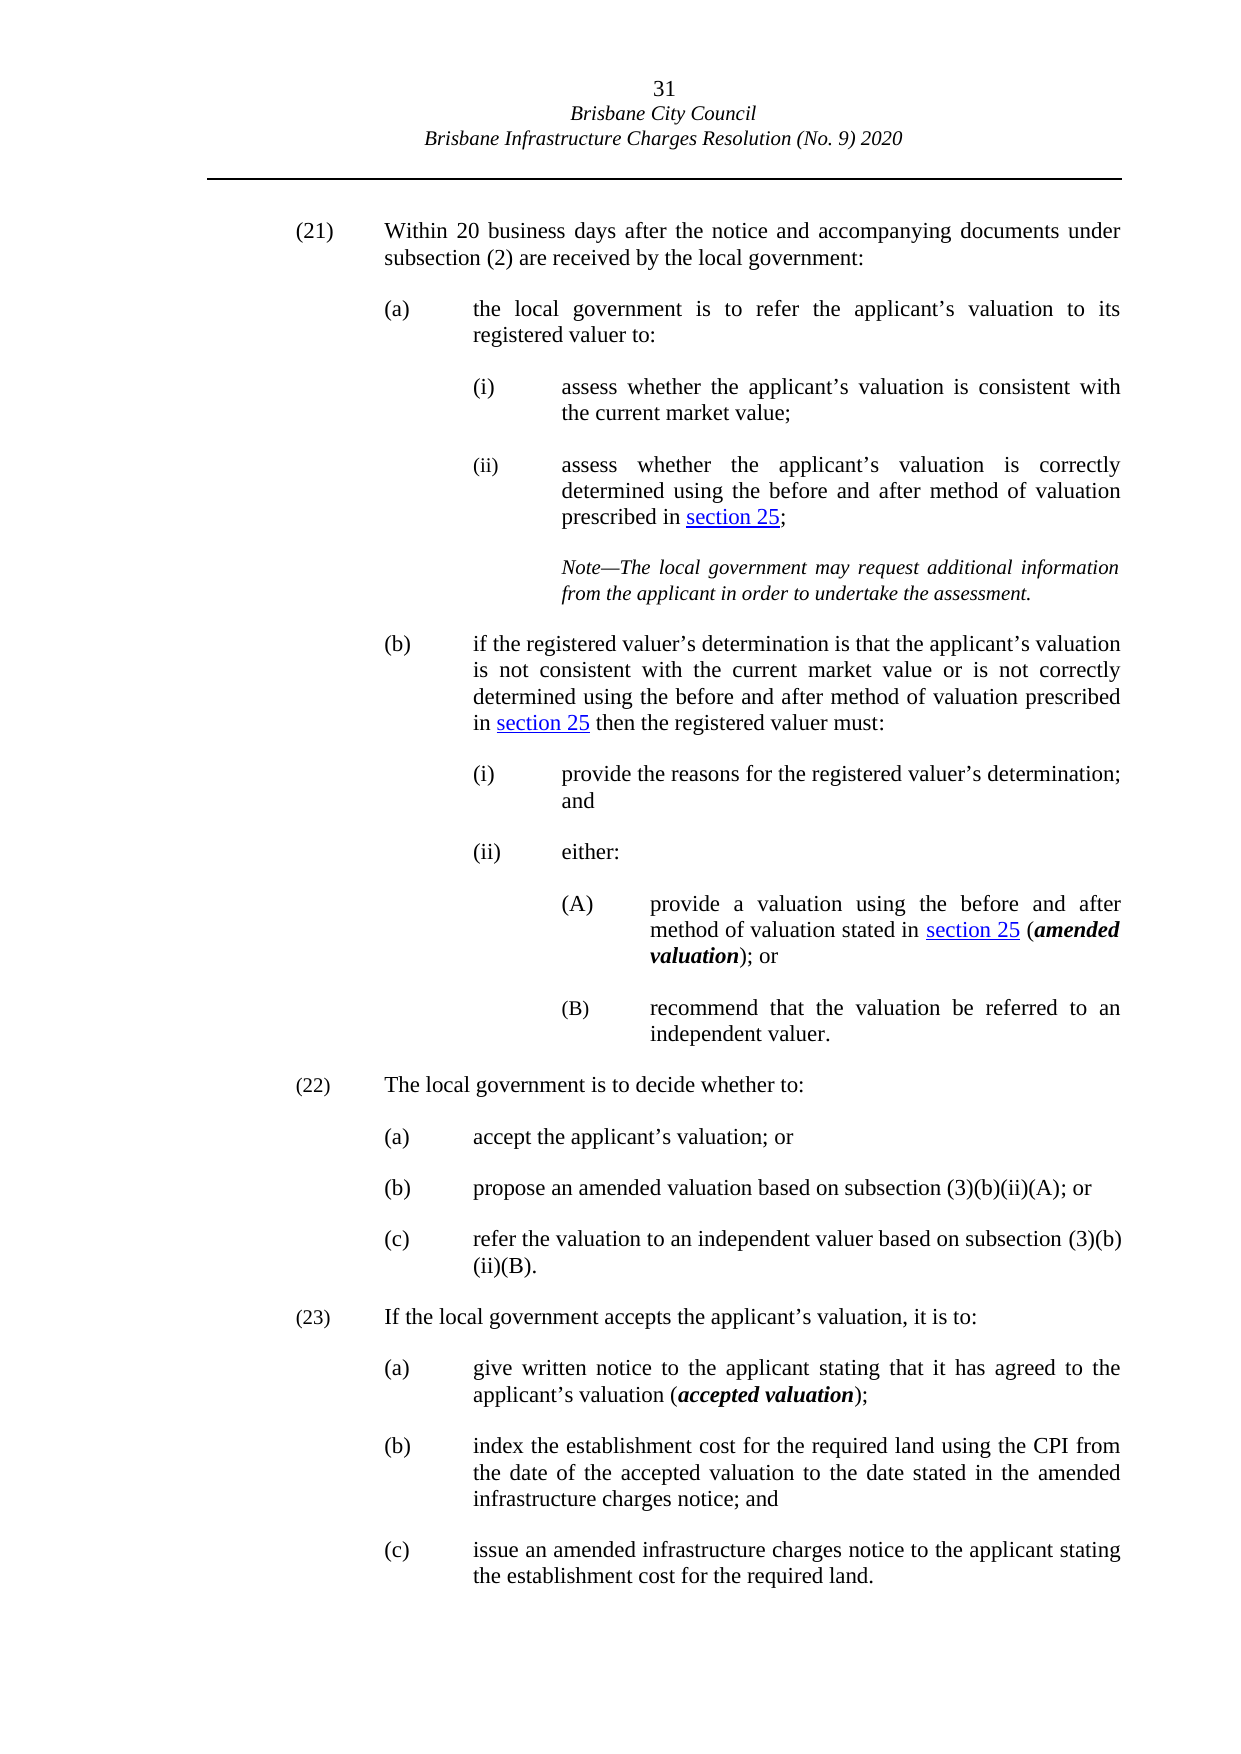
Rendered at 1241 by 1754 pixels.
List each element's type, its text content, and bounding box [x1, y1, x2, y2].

list recommend that the valuation be referred to an independent valuer. [561, 994, 1122, 1046]
list the local government is to refer the applicant’s valuation to its registered valuer to: [384, 295, 1122, 348]
list either: [473, 838, 1122, 864]
list assess whether the applicant’s valuation is consistent with the current market value; [473, 373, 1122, 426]
list accept the applicant’s valuation; or [384, 1123, 1122, 1149]
list Within 20 business days after the notice and accompanying documents under subsection (2) are received by the local government: [296, 217, 1122, 270]
list if the registered valuer’s determination is that the applicant’s valuation is not consistent with the current market value or is not correctly determined using the before and after method of valuation prescribed in section 25 then the registered valuer must: [384, 630, 1122, 736]
list propose an amended valuation based on subsection (3)(b)(ii)(A); or [384, 1174, 1122, 1200]
list refer the valuation to an independent valuer based on subsection (3)(b)(ii)(B). [384, 1225, 1122, 1278]
text Note—The local government may request additional information from the applicant in order to undertake the assessment. [561, 555, 1122, 605]
list provide a valuation using the before and after method of valuation stated in section 25 (amended valuation); or [561, 889, 1122, 969]
list The local government is to decide whether to: [296, 1071, 1122, 1098]
list assess whether the applicant’s valuation is correctly determined using the before and after method of valuation prescribed in section 25; [473, 451, 1122, 530]
list If the local government accepts the applicant’s valuation, it is to: [296, 1303, 1122, 1329]
list issue an amended infrastructure charges notice to the applicant stating the establishment cost for the required land. [384, 1536, 1122, 1589]
list index the establishment cost for the required land using the CPI from the date of the accepted valuation to the date stated in the amended infrastructure charges notice; and [384, 1432, 1122, 1511]
list give written notice to the applicant stating that it has agreed to the applicant’s valuation (accepted valuation); [384, 1354, 1122, 1407]
list provide the reasons for the registered valuer’s determination; and [473, 761, 1122, 813]
